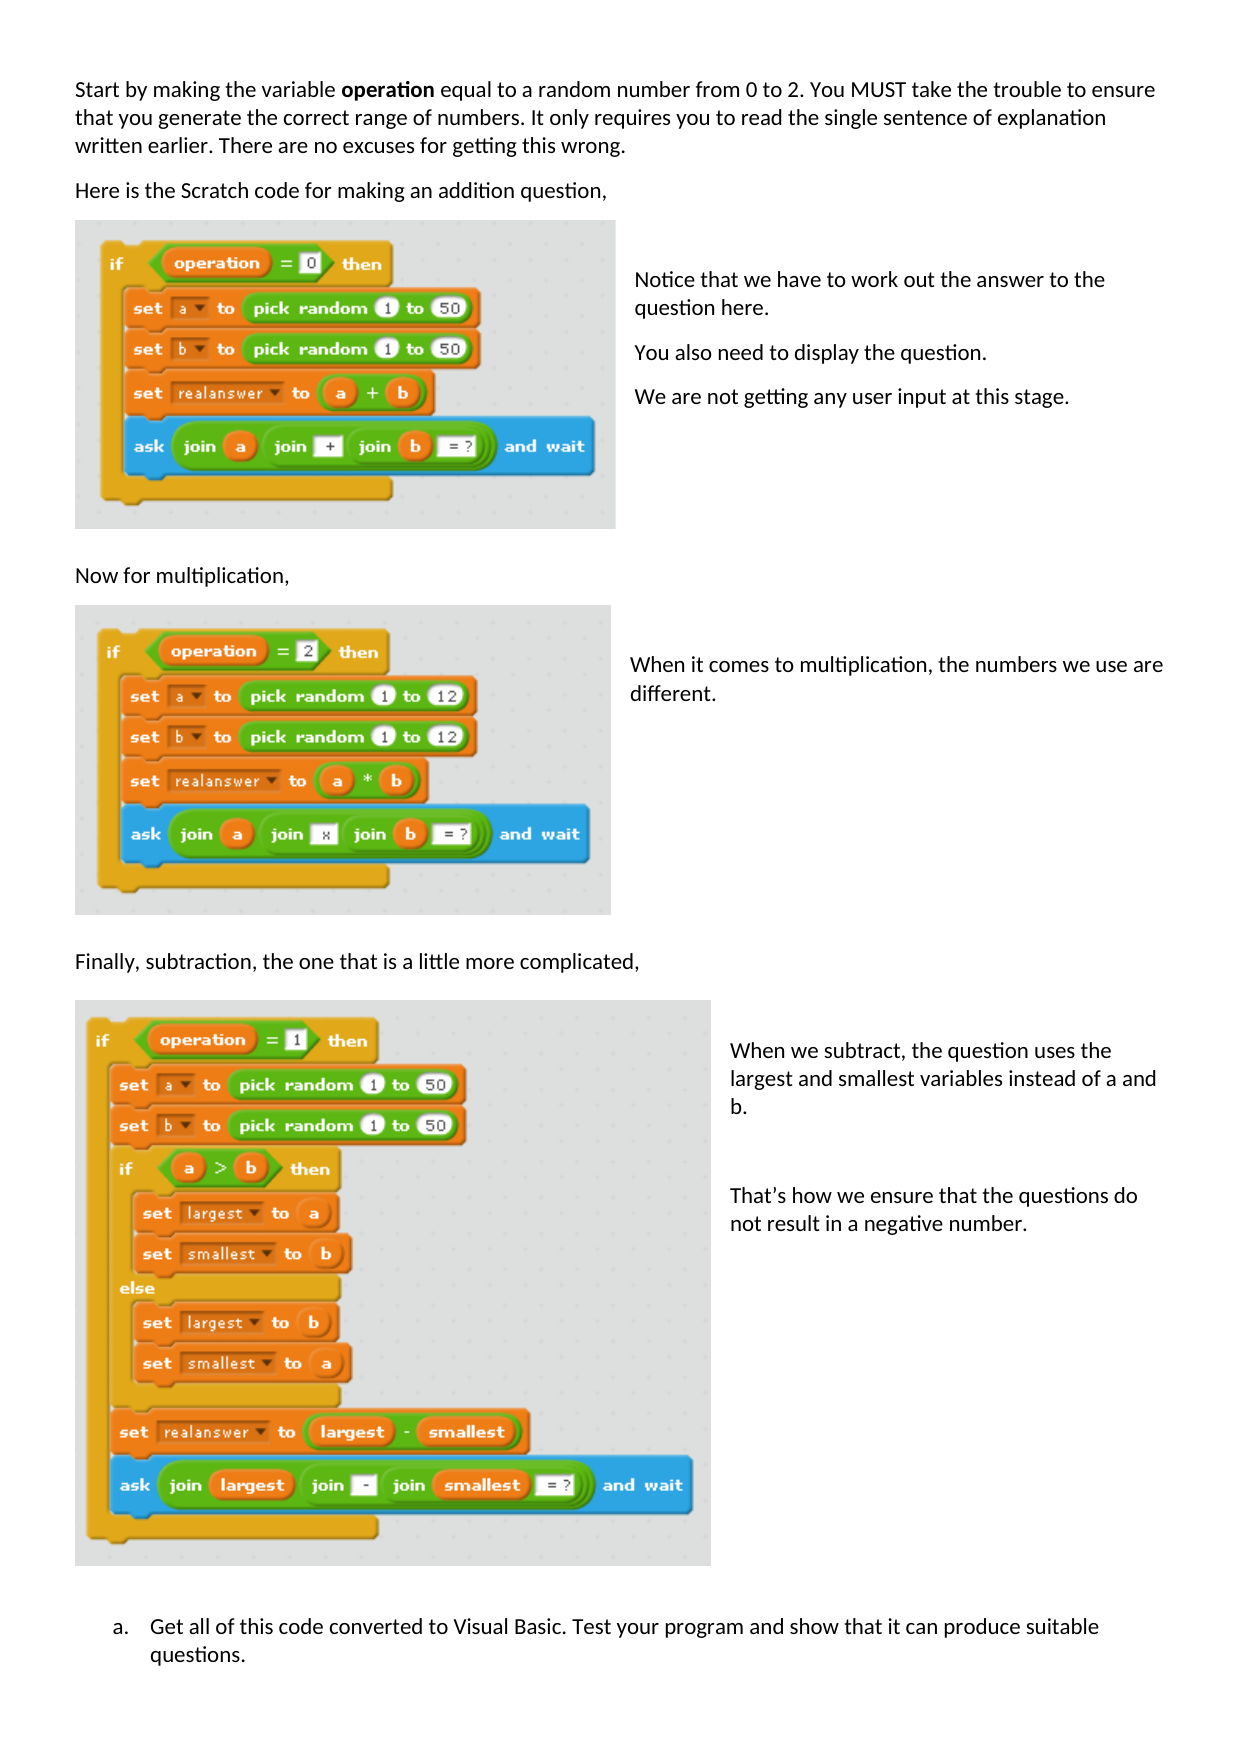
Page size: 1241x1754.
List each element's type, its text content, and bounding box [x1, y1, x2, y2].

picture [75, 220, 616, 529]
text You also need to display the question. [616, 338, 1165, 366]
text Here is the Scratch code for making an addition question, [75, 176, 1165, 204]
list Get all of this code converted to Visual Basic. Test your program and show that it can produce suitable questions. [112, 1612, 1165, 1668]
text That’s how we ensure that the questions do not result in a negative number. [711, 1137, 1165, 1238]
picture [75, 1000, 711, 1566]
text When it comes to multiplication, the numbers we use are different. [611, 651, 1165, 707]
text Finally, subtraction, the one that is a little more complicated, [75, 947, 1165, 975]
text When we subtract, the question uses the largest and smallest variables instead of a and b. [711, 1036, 1165, 1120]
text Now for multiplication, [75, 561, 1165, 589]
text Start by making the variable operation equal to a random number from 0 to 2. You MUST take the trouble to ensure that you generate the correct range of numbers. It only requires you to read the single sentence of explanation written earlier. There are no excuses for getting this wrong. [75, 75, 1165, 159]
text Notice that we have to work out the answer to the question here. [616, 265, 1165, 321]
text We are not getting any user input at this stage. [616, 382, 1165, 411]
picture [75, 605, 611, 915]
